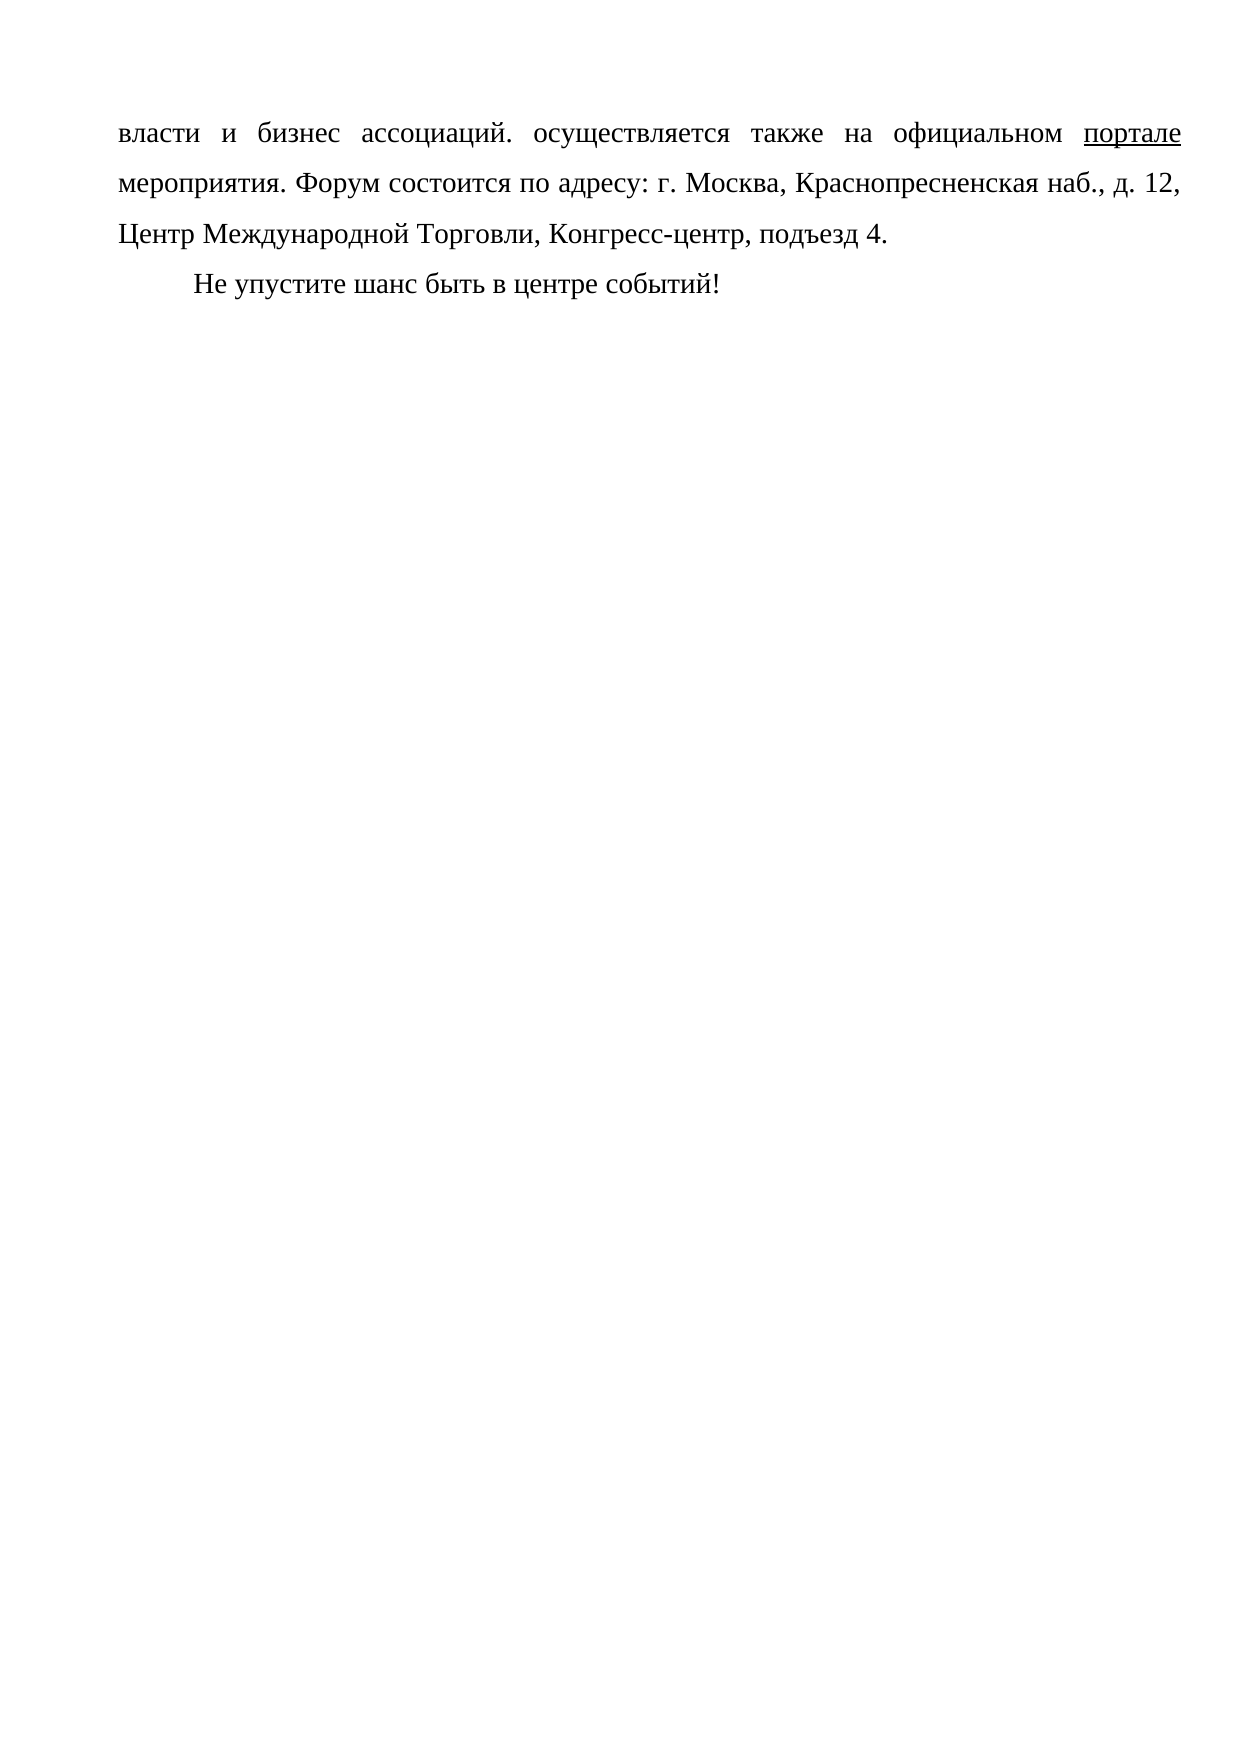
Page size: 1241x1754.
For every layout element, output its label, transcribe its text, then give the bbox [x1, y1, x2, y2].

text власти и бизнес ассоциаций. осуществляется также на официальном портале мероприятия. Форум состоится по адресу: г. Москва, Краснопресненская наб., д. 12, Центр Международной Торговли, Конгресс-центр, подъезд 4. [118, 115, 1182, 249]
text Не упустите шанс быть в центре событий! [193, 266, 1192, 300]
